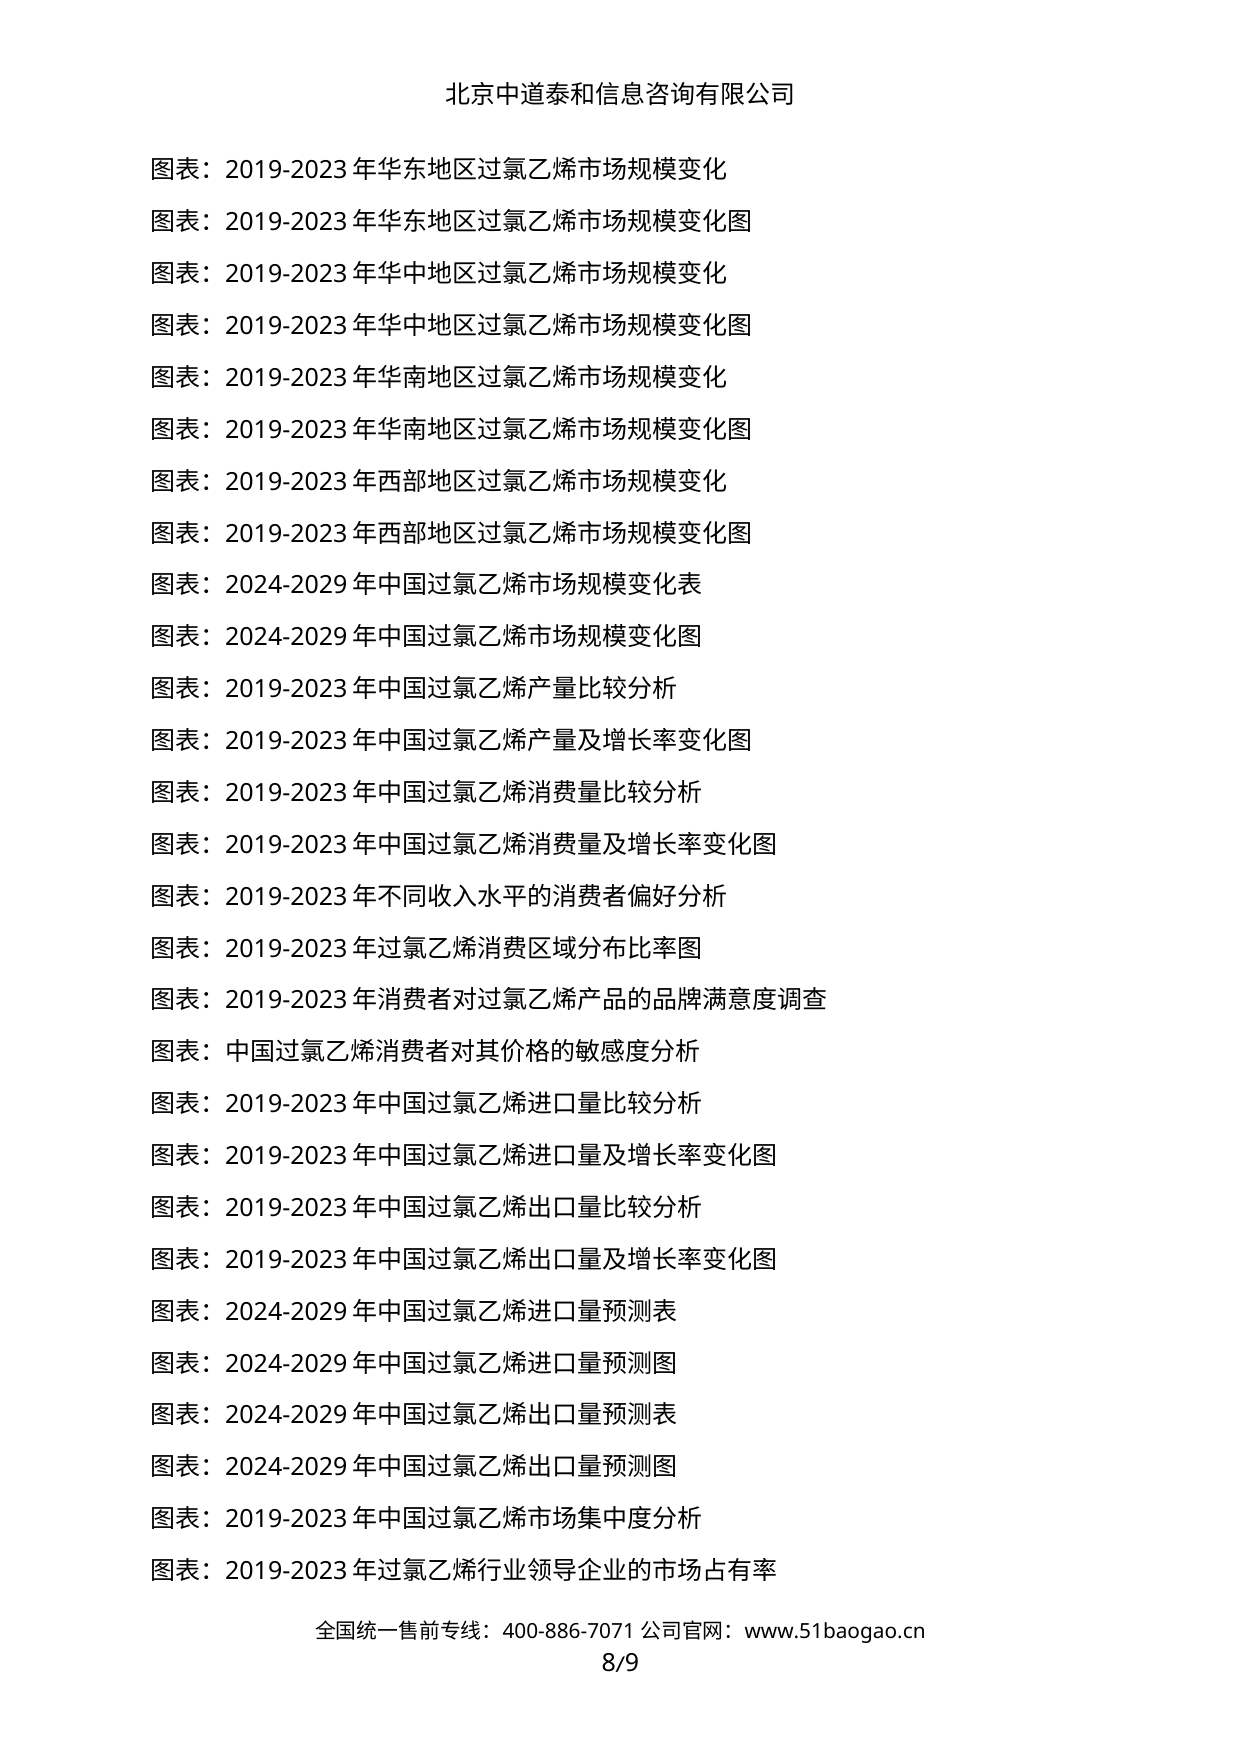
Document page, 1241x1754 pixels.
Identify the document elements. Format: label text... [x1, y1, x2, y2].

text 图表：2019-2023年华东地区过氯乙烯市场规模变化图 [150, 202, 1090, 238]
text 图表：2024-2029年中国过氯乙烯出口量预测表 [150, 1395, 1090, 1431]
text 图表：2019-2023年中国过氯乙烯出口量及增长率变化图 [150, 1239, 1090, 1276]
text 图表：2019-2023年中国过氯乙烯出口量比较分析 [150, 1187, 1090, 1224]
text 图表：2024-2029年中国过氯乙烯进口量预测表 [150, 1291, 1090, 1327]
text 图表：2019-2023年过氯乙烯消费区域分布比率图 [150, 928, 1090, 964]
text 图表：2019-2023年中国过氯乙烯进口量及增长率变化图 [150, 1136, 1090, 1172]
text 图表：2024-2029年中国过氯乙烯进口量预测图 [150, 1343, 1090, 1379]
text 图表：2019-2023年华南地区过氯乙烯市场规模变化 [150, 357, 1090, 394]
text 图表：2024-2029年中国过氯乙烯市场规模变化表 [150, 565, 1090, 601]
text 图表：2024-2029年中国过氯乙烯市场规模变化图 [150, 617, 1090, 653]
text 图表：2019-2023年中国过氯乙烯消费量比较分析 [150, 772, 1090, 809]
text 图表：2019-2023年华中地区过氯乙烯市场规模变化 [150, 254, 1090, 290]
text 图表：2019-2023年中国过氯乙烯市场集中度分析 [150, 1499, 1090, 1535]
text 图表：2019-2023年消费者对过氯乙烯产品的品牌满意度调查 [150, 980, 1090, 1016]
text 图表：2019-2023年中国过氯乙烯产量及增长率变化图 [150, 721, 1090, 757]
text 图表：2019-2023年西部地区过氯乙烯市场规模变化 [150, 461, 1090, 497]
text 图表：2019-2023年华东地区过氯乙烯市场规模变化 [150, 150, 1090, 186]
text 图表：2019-2023年西部地区过氯乙烯市场规模变化图 [150, 513, 1090, 549]
text 图表：2019-2023年华南地区过氯乙烯市场规模变化图 [150, 409, 1090, 446]
text 图表：2019-2023年中国过氯乙烯消费量及增长率变化图 [150, 824, 1090, 861]
text 图表：中国过氯乙烯消费者对其价格的敏感度分析 [150, 1032, 1090, 1068]
text 图表：2019-2023年华中地区过氯乙烯市场规模变化图 [150, 306, 1090, 342]
text 图表：2019-2023年不同收入水平的消费者偏好分析 [150, 876, 1090, 912]
text 图表：2019-2023年过氯乙烯行业领导企业的市场占有率 [150, 1551, 1090, 1587]
text 图表：2024-2029年中国过氯乙烯出口量预测图 [150, 1447, 1090, 1483]
text 图表：2019-2023年中国过氯乙烯产量比较分析 [150, 669, 1090, 705]
text 图表：2019-2023年中国过氯乙烯进口量比较分析 [150, 1084, 1090, 1120]
